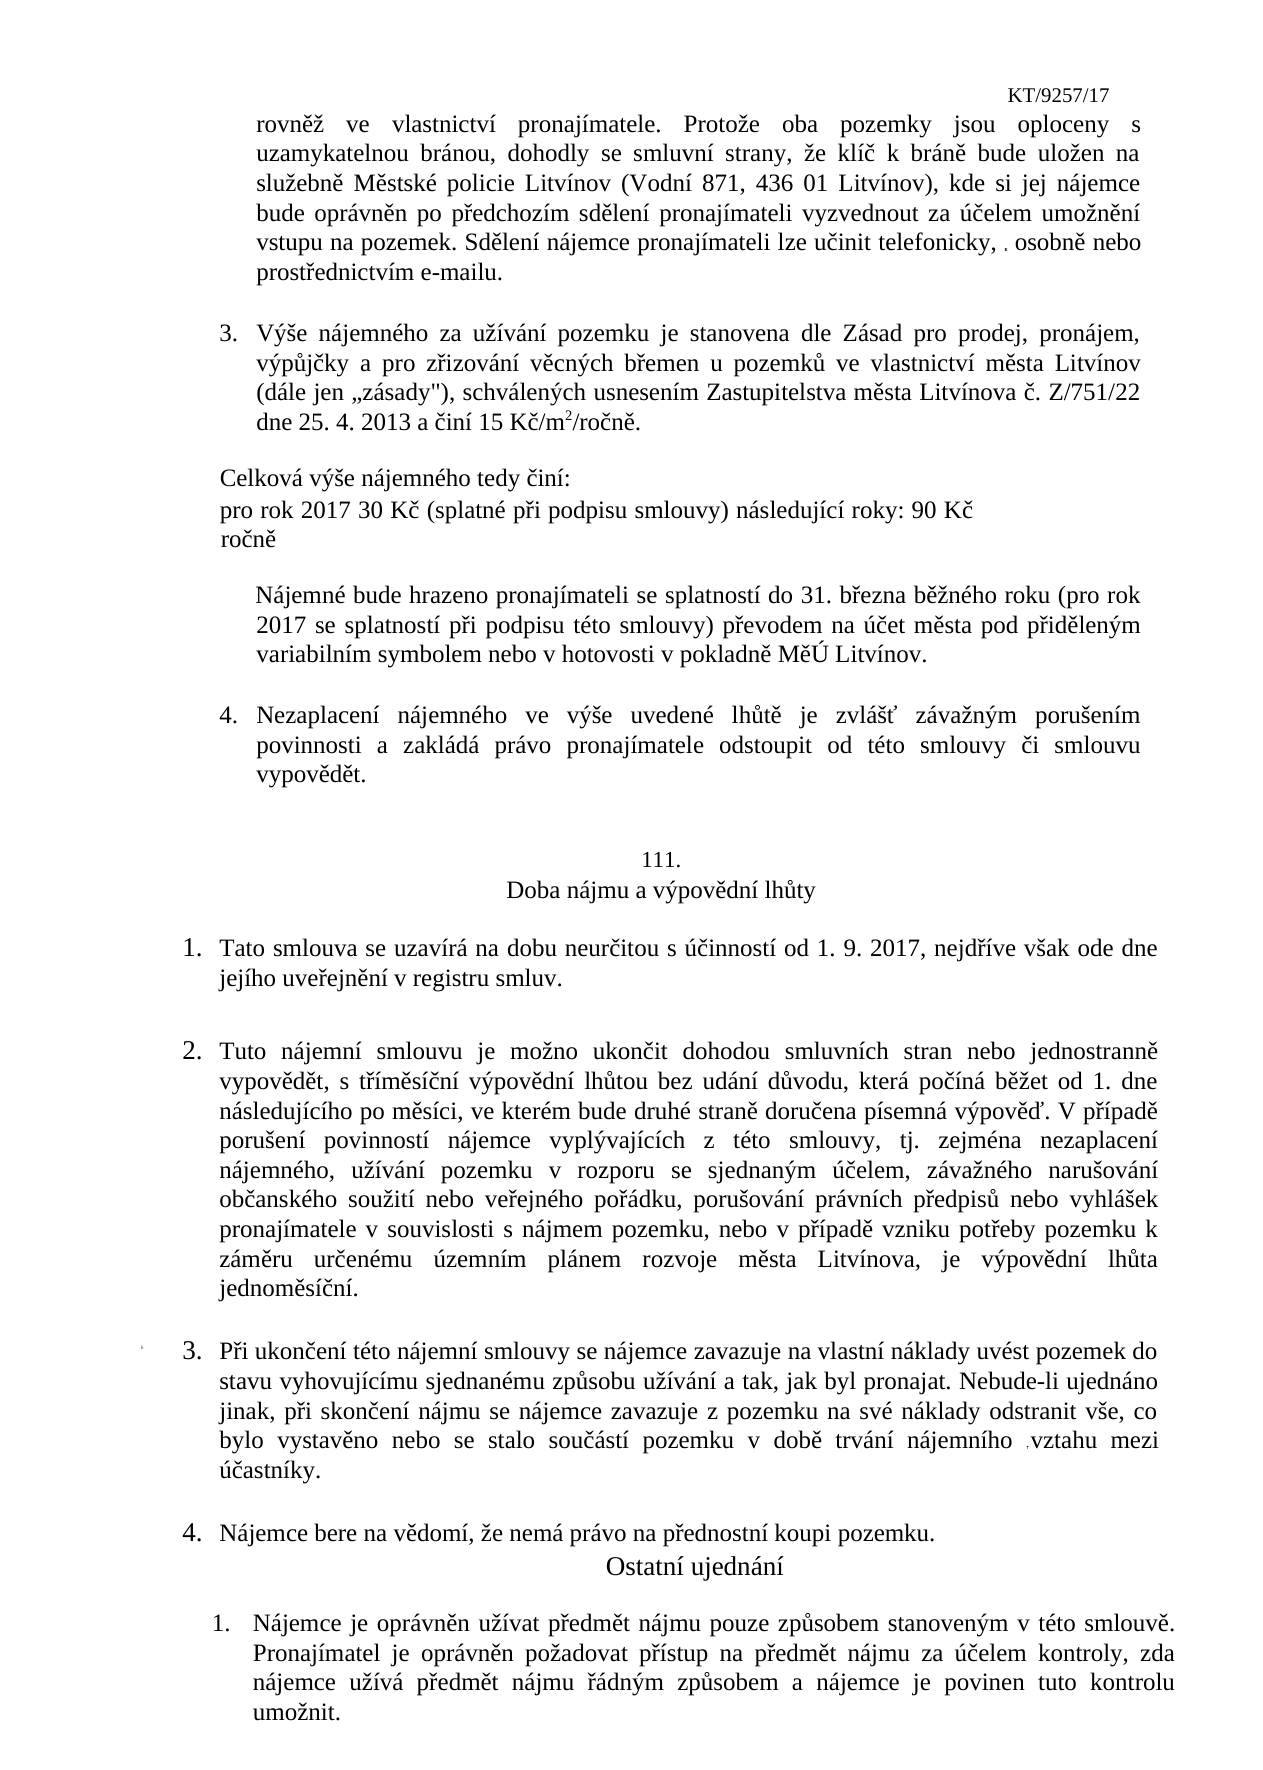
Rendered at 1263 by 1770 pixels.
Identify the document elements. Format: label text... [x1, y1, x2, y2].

text Nájemné bude hrazeno pronajímateli se splatností do 31. března běžného roku (pro rok 2017 se splatností při podpisu této smlouvy) převodem na účet města pod přiděleným variabilním symbolem nebo v hotovosti v pokladně MěÚ Litvínov. [255, 580, 1142, 668]
text Ostatní ujednání [167, 1550, 1222, 1581]
text Celková výše nájemného tedy činí: [219, 463, 1176, 492]
list Tuto nájemní smlouvu je možno ukončit dohodou smluvních stran nebo jednostranně vypovědět, s tříměsíční výpovědní lhůtou bez udání důvodu, která počíná běžet od 1. dne následujícího po měsíci, ve kterém bude druhé straně doručena písemná výpověď. V případě porušení povinností nájemce vyplývajících z této smlouvy, tj. zejména nezaplacení nájemného, užívání pozemku v rozporu se sjednaným účelem, závažného narušování občanského soužití nebo veřejného pořádku, porušování právních předpisů nebo vyhlášek pronajímatele v souvislosti s nájmem pozemku, nebo v případě vzniku potřeby pozemku k záměru určenému územním plánem rozvoje města Litvínova, je výpovědní lhůta jednoměsíční. [182, 1034, 1159, 1302]
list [219, 109, 1141, 286]
list Výše nájemného za užívání pozemku je stanovena dle Zásad pro prodej, pronájem, výpůjčky a pro zřizování věcných břemen u pozemků ve vlastnictví města Litvínov (dále jen „zásady"), schválených usnesením Zastupitelstva města Litvínova č. Z/751/22 dne 25. 4. 2013 a činí 15 Kč/m2/ročně. [219, 318, 1141, 436]
list Tato smlouva se uzavírá na dobu neurčitou s účinností od 1. 9. 2017, nejdříve však ode dne jejího uveřejnění v registru smluv. [182, 931, 1159, 992]
text 111. [167, 846, 1155, 872]
text pro rok 2017 30 Kč (splatné při podpisu smlouvy) následující roky: 90 Kč ročně [219, 495, 974, 553]
list Nájemce bere na vědomí, že nemá právo na přednostní koupi pozemku. [182, 1516, 1159, 1547]
list Při ukončení této nájemní smlouvy se nájemce zavazuje na vlastní náklady uvést pozemek do stavu vyhovujícímu sjednanému způsobu užívání a tak, jak byl pronajat. Nebude-li ujednáno jinak, při skončení nájmu se nájemce zavazuje z pozemku na své náklady odstranit vše, co bylo vystavěno nebo se stalo součástí pozemku v době trvání nájemního vztahu mezi účastníky. [182, 1334, 1159, 1484]
list Nájemce je oprávněn užívat předmět nájmu pouze způsobem stanoveným v této smlouvě. Pronajímatel je oprávněn požadovat přístup na předmět nájmu za účelem kontroly, zda nájemce užívá předmět nájmu řádným způsobem a nájemce je povinen tuto kontrolu umožnit. [212, 1608, 1176, 1726]
text Doba nájmu a výpovědní lhůty [167, 875, 1155, 904]
list Nezaplacení nájemného ve výše uvedené lhůtě je zvlášť závažným porušením povinnosti a zakládá právo pronajímatele odstoupit od této smlouvy či smlouvu vypovědět. [219, 700, 1141, 788]
